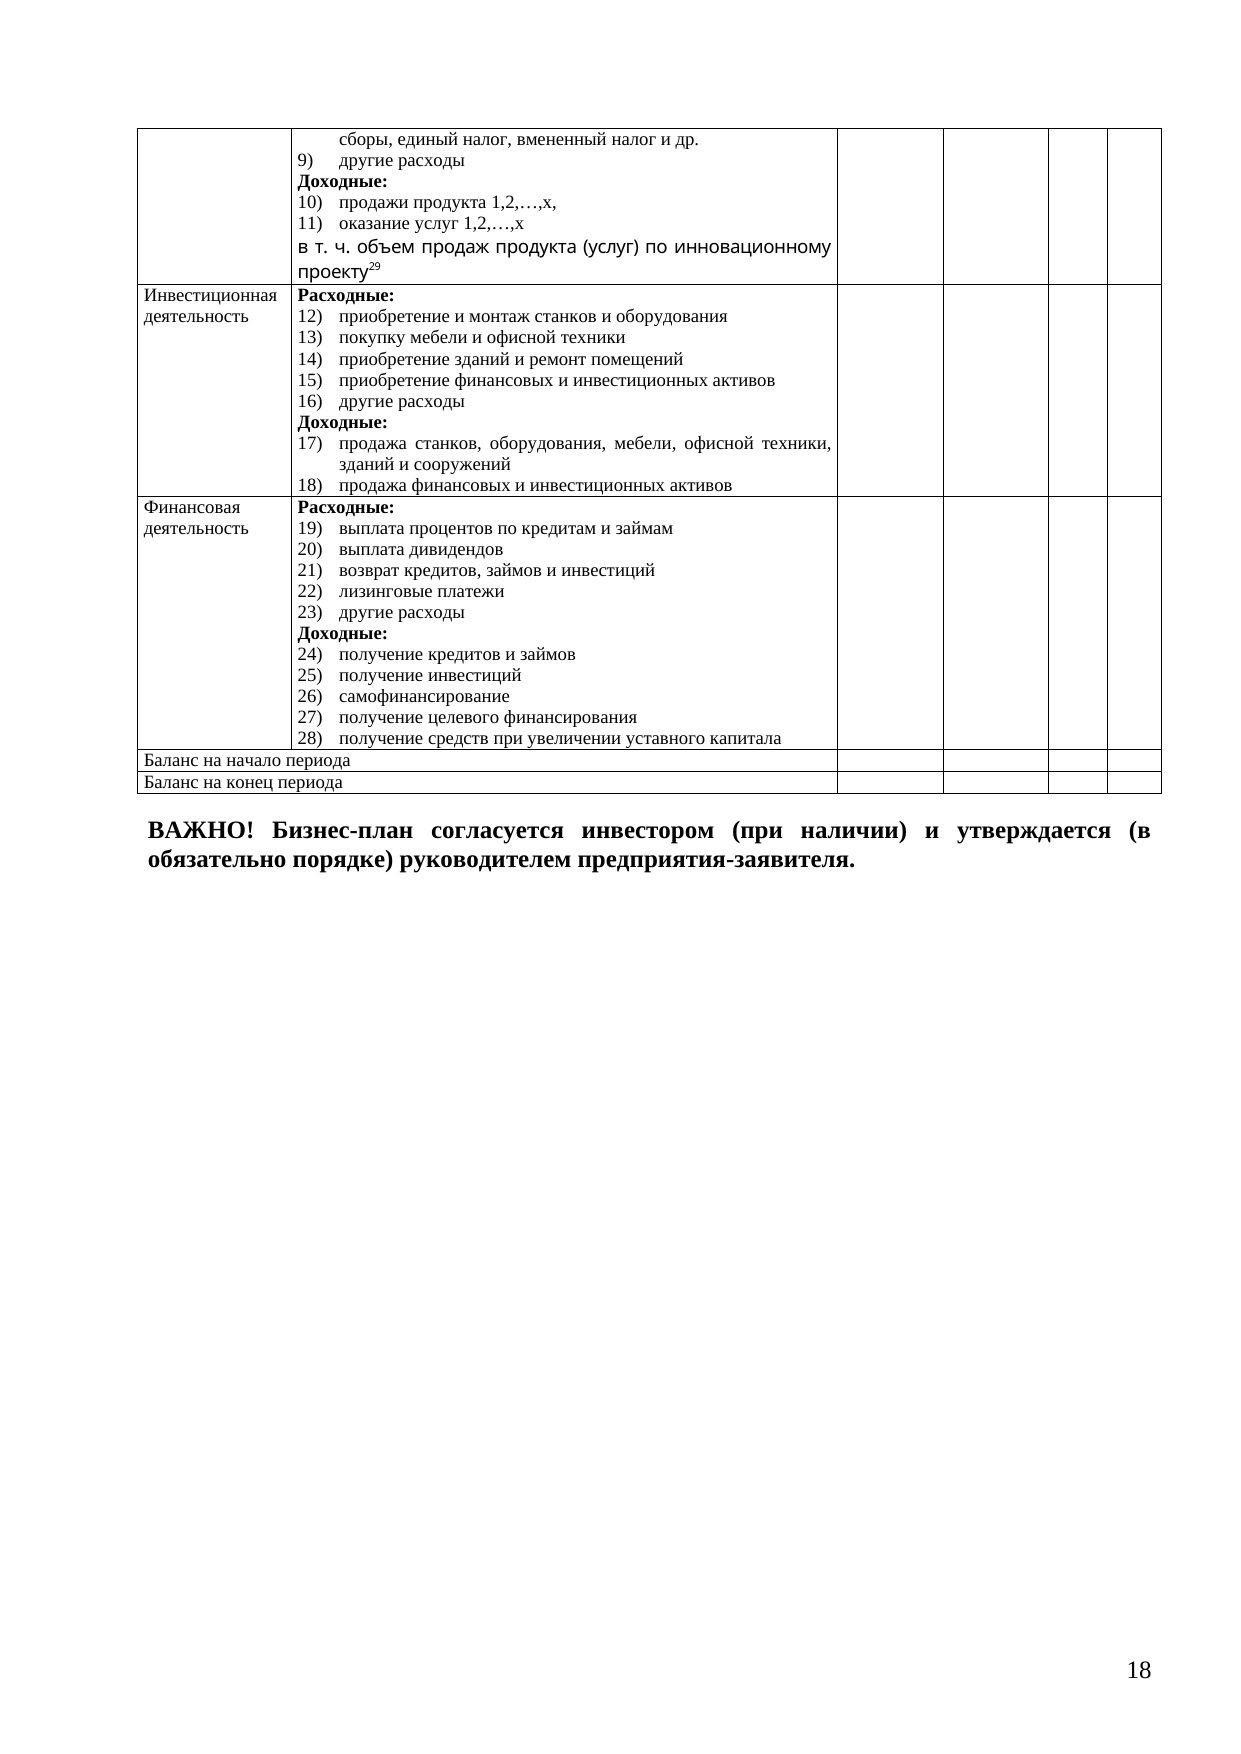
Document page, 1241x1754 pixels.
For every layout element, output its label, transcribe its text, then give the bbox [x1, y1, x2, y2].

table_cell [292, 129, 837, 284]
table_cell [1108, 497, 1161, 749]
table_cell [1108, 285, 1161, 496]
table_cell [1049, 750, 1107, 771]
table_cell Расходные: приобретение и монтаж станков и оборудования покупку мебели и офисной техники приобретение зданий и ремонт помещений приобретение финансовых и инвестиционных активов другие расходы Доходные: продажа станков, оборудования, мебели, офисной техники, зданий и сооружений продажа финансовых и инвестиционных активов [292, 285, 837, 496]
table_cell [838, 497, 943, 749]
text ВАЖНО! Бизнес-план согласуется инвестором (при наличии) и утверждается (в обязательно порядке) руководителем предприятия-заявителя. [148, 815, 1152, 873]
table_cell [944, 129, 1048, 284]
table_cell Финансовая деятельность [138, 497, 291, 749]
table_cell [838, 129, 943, 284]
table_cell Баланс на конец периода [138, 772, 837, 793]
table_cell [944, 285, 1048, 496]
table_cell [1049, 497, 1107, 749]
table_cell Расходные: выплата процентов по кредитам и займам выплата дивидендов возврат кредитов, займов и инвестиций лизинговые платежи другие расходы Доходные: получение кредитов и займов получение инвестиций самофинансирование получение целевого финансирования получение средств при увеличении уставного капитала [292, 497, 837, 749]
table_cell [1049, 285, 1107, 496]
table_cell [1108, 750, 1161, 771]
table_cell [944, 497, 1048, 749]
table_cell [838, 750, 943, 771]
table_cell [944, 772, 1048, 793]
table_cell Баланс на начало периода [138, 750, 837, 771]
table_cell Инвестиционная деятельность [138, 285, 291, 496]
table_cell [1108, 772, 1161, 793]
table_cell [1049, 772, 1107, 793]
table_cell [838, 772, 943, 793]
table_cell [838, 285, 943, 496]
table_cell [1108, 129, 1161, 284]
table_cell [944, 750, 1048, 771]
table_cell [1049, 129, 1107, 284]
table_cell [138, 129, 291, 284]
